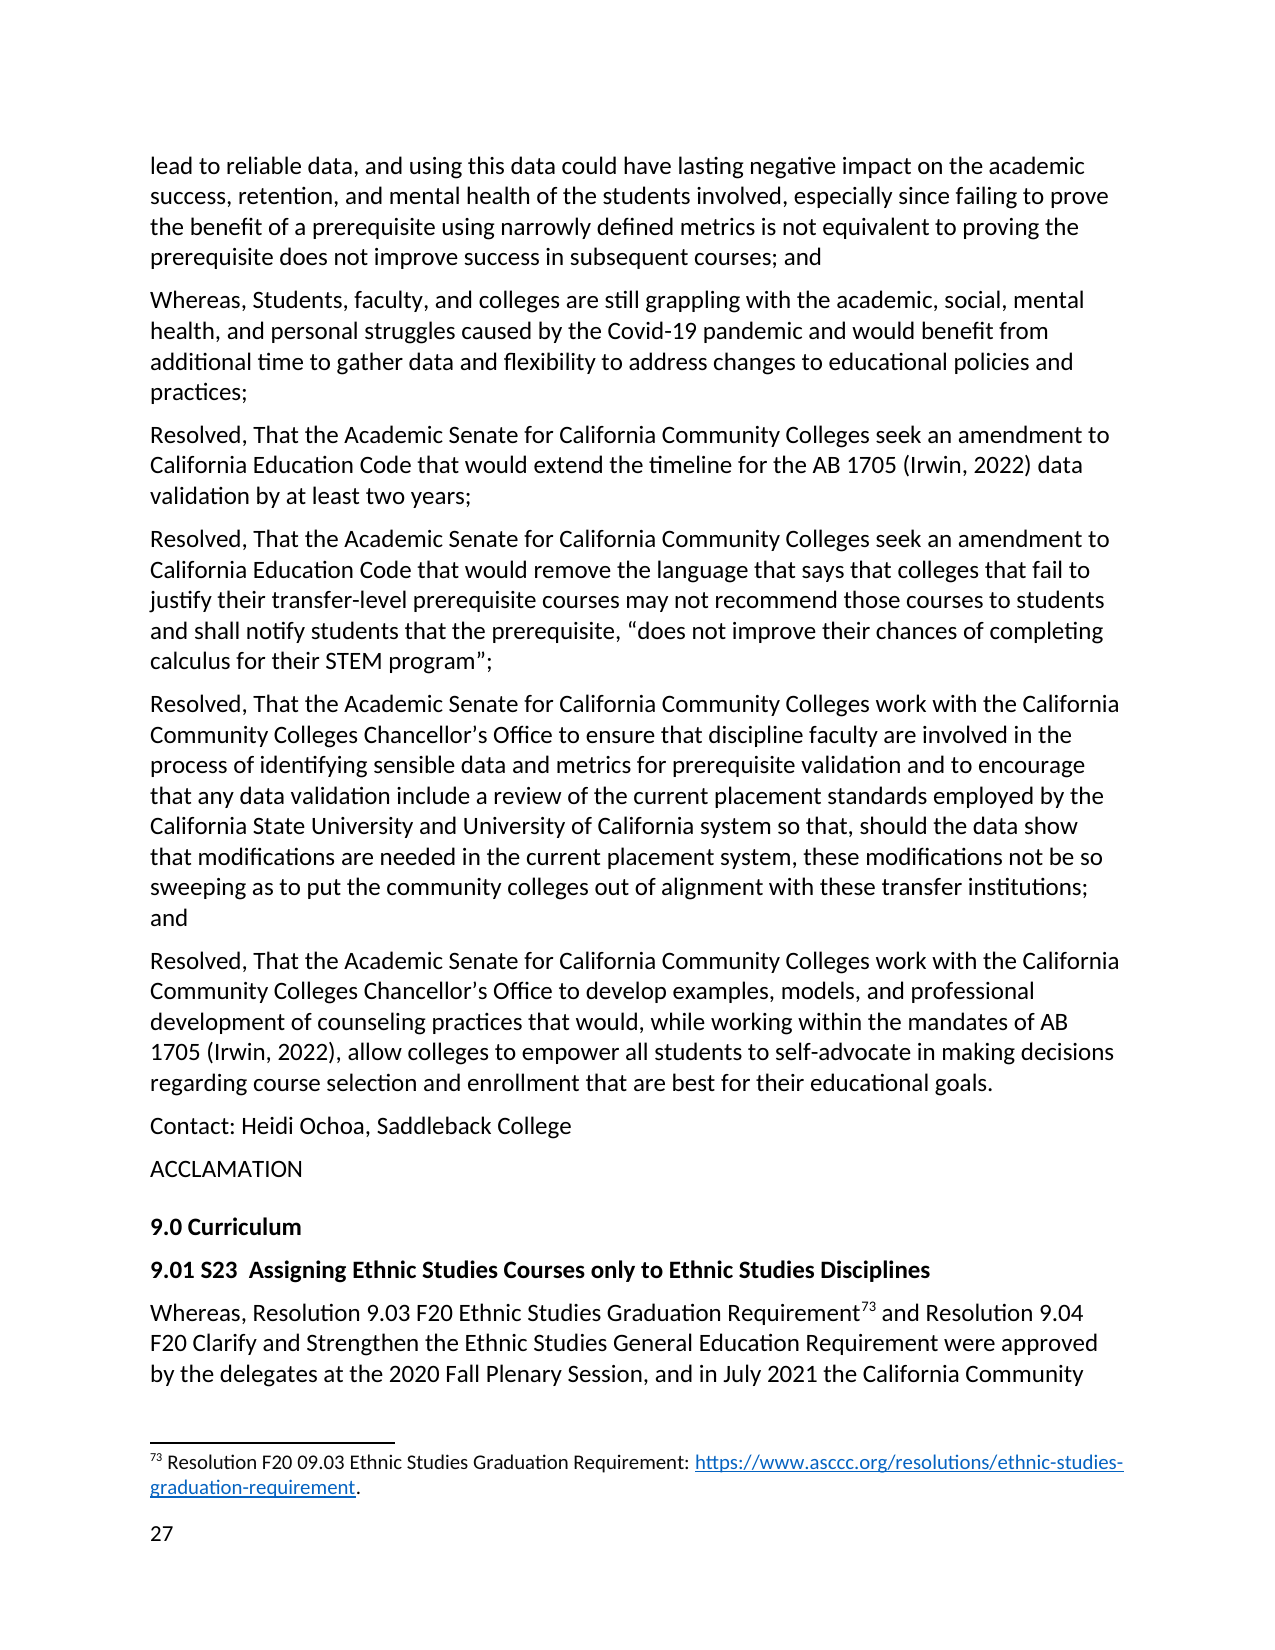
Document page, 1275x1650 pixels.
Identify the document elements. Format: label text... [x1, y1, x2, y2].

text Resolved, That the Academic Senate for California Community Colleges work with the California Community Colleges Chancellor’s Office to ensure that discipline faculty are involved in the process of identifying sensible data and metrics for prerequisite validation and to encourage that any data validation include a review of the current placement standards employed by the California State University and University of California system so that, should the data show that modifications are needed in the current placement system, these modifications not be so sweeping as to put the community colleges out of alignment with these transfer institutions; and [150, 688, 1125, 932]
text Whereas, Students, faculty, and colleges are still grappling with the academic, social, mental health, and personal struggles caused by the Covid-19 pandemic and would benefit from additional time to gather data and flexibility to address changes to educational policies and practices; [150, 284, 1125, 407]
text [150, 1297, 1125, 1389]
text ACCLAMATION [150, 1153, 1125, 1184]
title 9.01 S23 Assigning Ethnic Studies Courses only to Ethnic Studies Disciplines [150, 1254, 1125, 1284]
title 9.0 Curriculum [150, 1211, 1125, 1242]
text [150, 150, 1125, 272]
text Resolved, That the Academic Senate for California Community Colleges work with the California Community Colleges Chancellor’s Office to develop examples, models, and professional development of counseling practices that would, while working within the mandates of AB 1705 (Irwin, 2022), allow colleges to empower all students to self-advocate in making decisions regarding course selection and enrollment that are best for their educational goals. [150, 945, 1125, 1098]
text Resolved, That the Academic Senate for California Community Colleges seek an amendment to California Education Code that would extend the timeline for the AB 1705 (Irwin, 2022) data validation by at least two years; [150, 419, 1125, 511]
text Contact: Heidi Ochoa, Saddleback College [150, 1110, 1125, 1141]
text Resolved, That the Academic Senate for California Community Colleges seek an amendment to California Education Code that would remove the language that says that colleges that fail to justify their transfer-level prerequisite courses may not recommend those courses to students and shall notify students that the prerequisite, “does not improve their chances of completing calculus for their STEM program”; [150, 523, 1125, 676]
